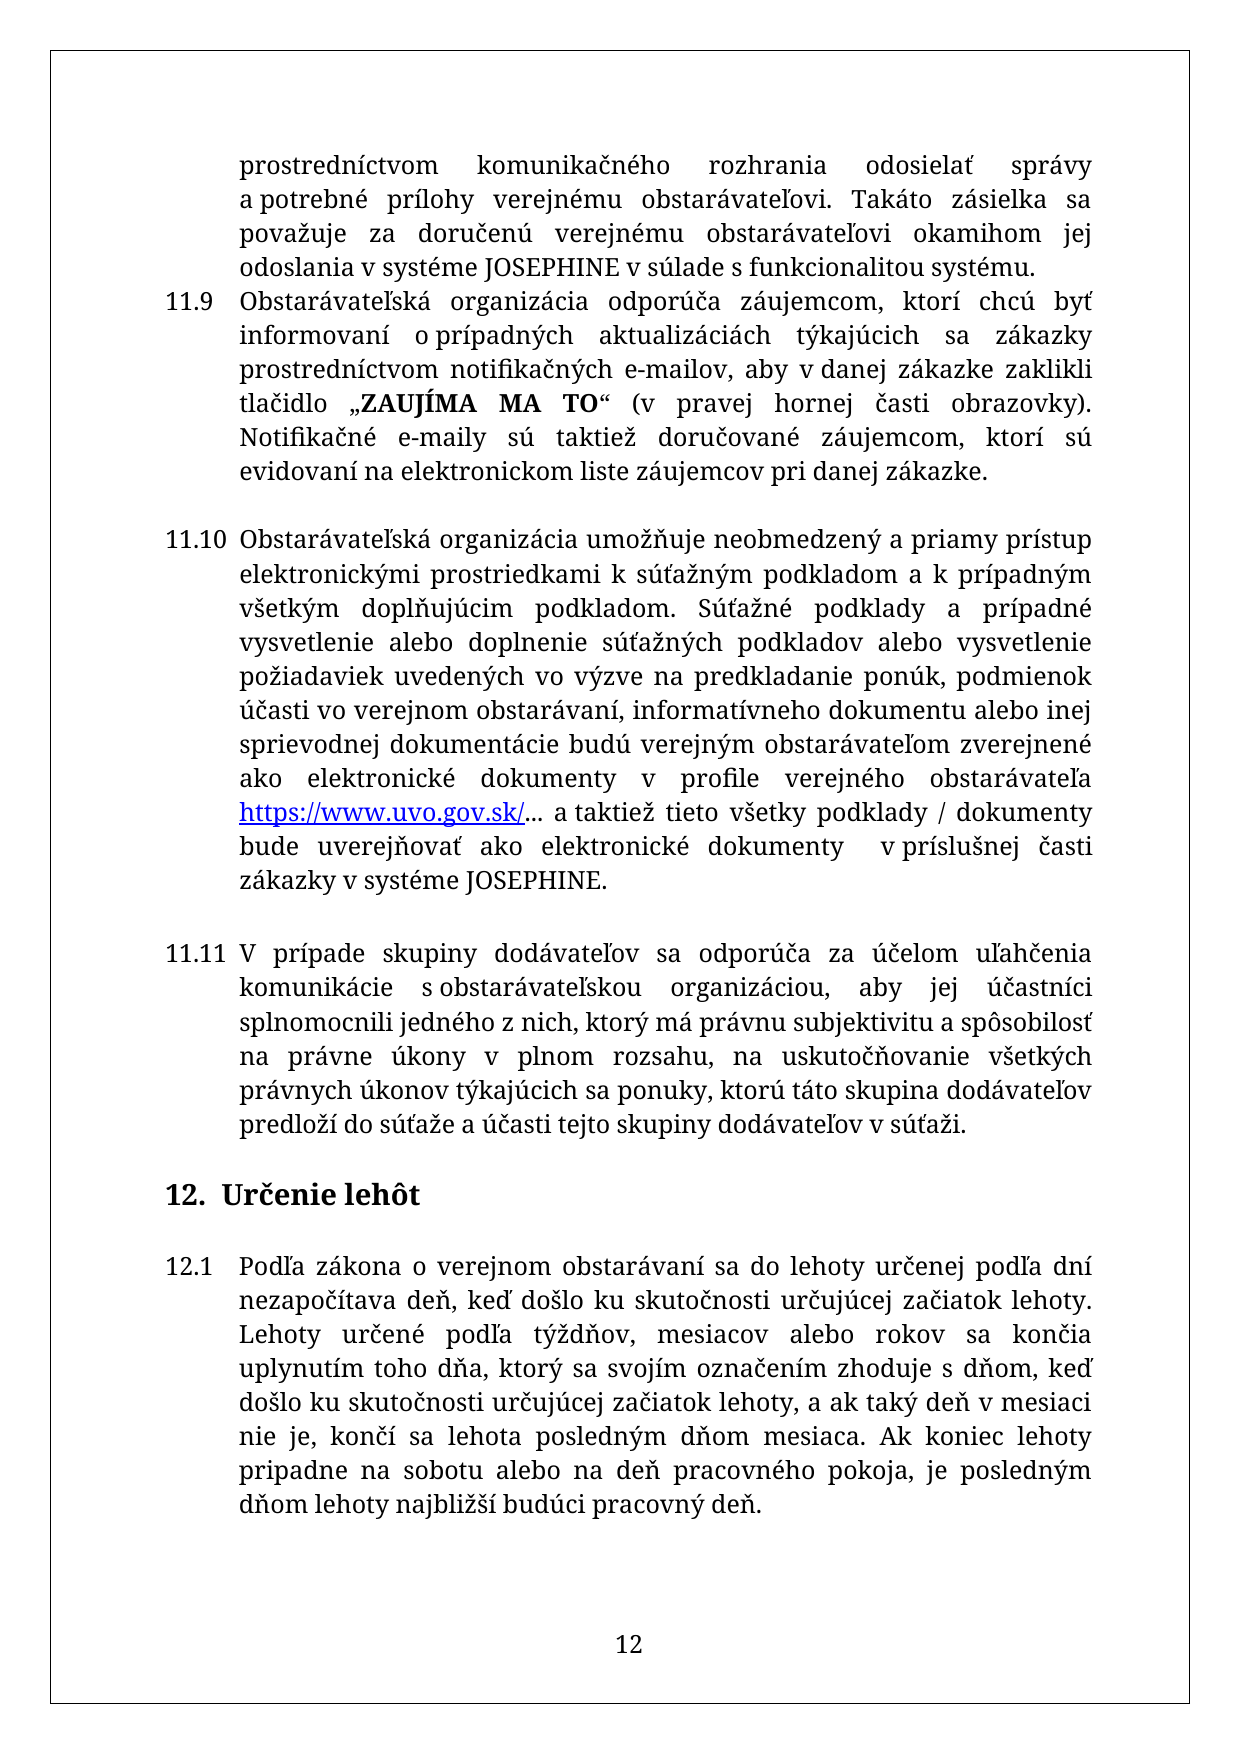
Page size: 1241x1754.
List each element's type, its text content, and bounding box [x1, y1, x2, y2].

subtitle Určenie lehôt [165, 1174, 1093, 1214]
list V prípade skupiny dodávateľov sa odporúča za účelom uľahčenia komunikácie s obstarávateľskou organizáciou, aby jej účastníci splnomocnili jedného z nich, ktorý má právnu subjektivitu a spôsobilosť na právne úkony v plnom rozsahu, na uskutočňovanie všetkých právnych úkonov týkajúcich sa ponuky, ktorú táto skupina dodávateľov predloží do súťaže a účasti tejto skupiny dodávateľov v súťaži. [165, 936, 1093, 1140]
list Obstarávateľská organizácia odporúča záujemcom, ktorí chcú byť informovaní o prípadných aktualizáciách týkajúcich sa zákazky prostredníctvom notifikačných e-mailov, aby v danej zákazke zaklikli tlačidlo „ZAUJÍMA MA TO“ (v pravej hornej časti obrazovky). Notifikačné e-maily sú taktiež doručované záujemcom, ktorí sú evidovaní na elektronickom liste záujemcov pri danej zákazke. [165, 284, 1093, 488]
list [165, 147, 1093, 284]
list Obstarávateľská organizácia umožňuje neobmedzený a priamy prístup elektronickými prostriedkami k súťažným podkladom a k prípadným všetkým doplňujúcim podkladom. Súťažné podklady a prípadné vysvetlenie alebo doplnenie súťažných podkladov alebo vysvetlenie požiadaviek uvedených vo výzve na predkladanie ponúk, podmienok účasti vo verejnom obstarávaní, informatívneho dokumentu alebo inej sprievodnej dokumentácie budú verejným obstarávateľom zverejnené ako elektronické dokumenty v profile verejného obstarávateľa https://www.uvo.gov.sk/... a taktiež tieto všetky podklady / dokumenty bude uverejňovať ako elektronické dokumenty v príslušnej časti zákazky v systéme JOSEPHINE. [165, 522, 1093, 897]
text 12.1 Podľa zákona o verejnom obstarávaní sa do lehoty určenej podľa dní nezapočítava deň, keď došlo ku skutočnosti určujúcej začiatok lehoty. Lehoty určené podľa týždňov, mesiacov alebo rokov sa končia uplynutím toho dňa, ktorý sa svojím označením zhoduje s dňom, keď došlo ku skutočnosti určujúcej začiatok lehoty, a ak taký deň v mesiaci nie je, končí sa lehota posledným dňom mesiaca. Ak koniec lehoty pripadne na sobotu alebo na deň pracovného pokoja, je posledným dňom lehoty najbližší budúci pracovný deň. [165, 1248, 1093, 1521]
